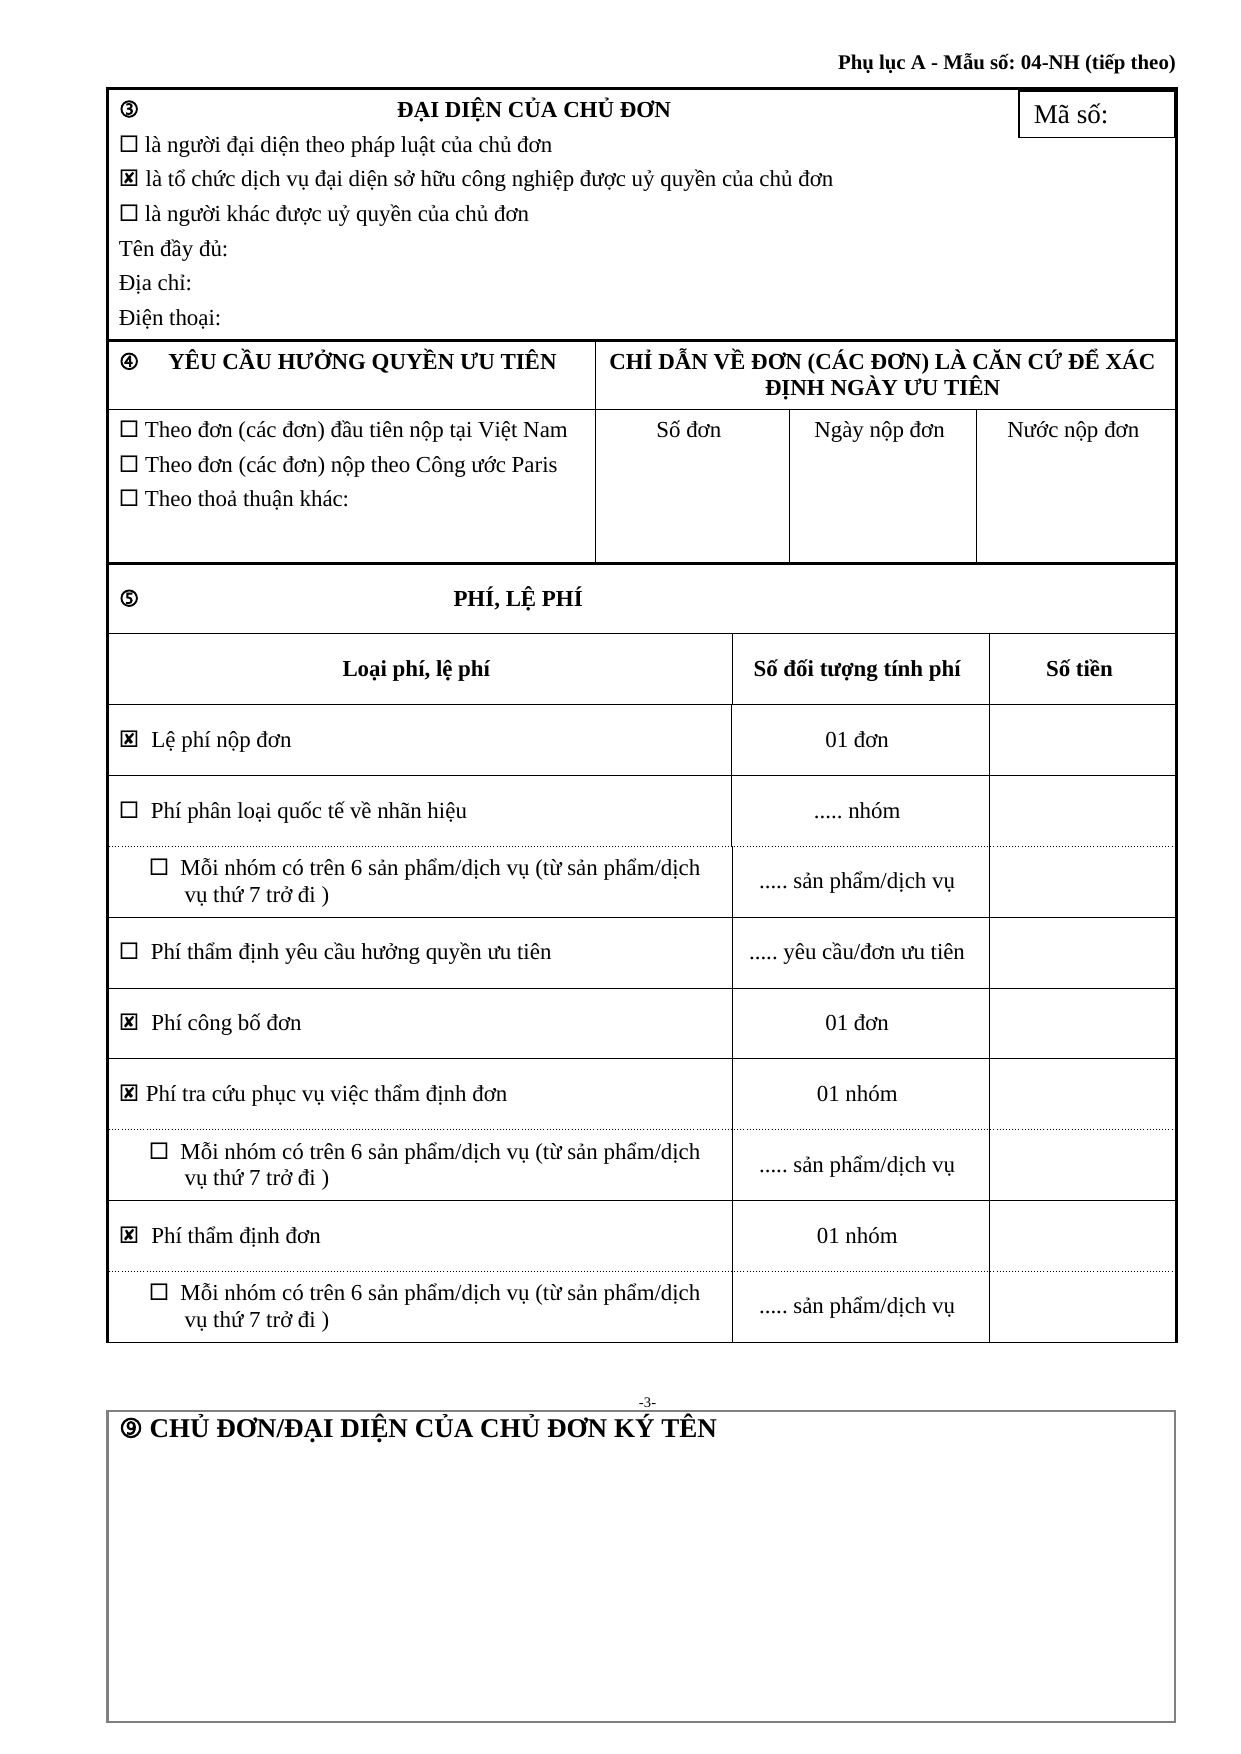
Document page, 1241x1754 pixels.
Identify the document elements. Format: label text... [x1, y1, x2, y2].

table_cell [990, 918, 1175, 987]
table_cell 01 nhóm [733, 1059, 989, 1129]
table_cell Nước nộp đơn [977, 410, 1175, 562]
table_cell Phí thẩm định đơn [109, 1201, 732, 1271]
table_cell [990, 846, 1175, 917]
table_cell ..... sản phẩm/dịch vụ [733, 1129, 989, 1200]
table_cell YÊU CẦU HƯỞNG QUYỀN ƯU TIÊN [109, 342, 595, 409]
table_cell ĐẠI DIỆN CỦA CHỦ ĐƠN là người đại diện theo pháp luật của chủ đơn là tổ chức dịch vụ đại diện sở hữu công nghiệp được uỷ quyền của chủ đơn là người khác được uỷ quyền của chủ đơn Tên đầy đủ: Địa chỉ: Điện thoại: [109, 90, 1175, 339]
table_cell ..... sản phẩm/dịch vụ [733, 846, 989, 917]
table_cell Phí tra cứu phục vụ việc thẩm định đơn [109, 1059, 732, 1129]
table_cell [990, 1201, 1175, 1271]
table_cell Số đơn [596, 410, 789, 562]
table_cell Mỗi nhóm có trên 6 sản phẩm/dịch vụ (từ sản phẩm/dịch vụ thứ 7 trở đi ) [109, 846, 732, 917]
table_cell Số tiền [990, 634, 1175, 704]
table_cell [990, 705, 1175, 775]
table_cell Số đối tượng tính phí [733, 634, 989, 704]
table_cell [990, 989, 1175, 1058]
table_cell Mỗi nhóm có trên 6 sản phẩm/dịch vụ (từ sản phẩm/dịch vụ thứ 7 trở đi ) [109, 1271, 732, 1342]
table_cell Loại phí, lệ phí [109, 634, 732, 704]
table_cell 01 đơn [733, 989, 989, 1058]
table_cell [990, 1059, 1175, 1129]
table_cell CHỈ DẪN VỀ ĐƠN (CÁC ĐƠN) LÀ CĂN CỨ ĐỂ XÁC ĐỊNH NGÀY ƯU TIÊN [596, 342, 1175, 409]
table_cell Phí thẩm định yêu cầu hưởng quyền ưu tiên [109, 918, 732, 987]
table_cell [990, 1129, 1175, 1200]
table_cell ..... nhóm [732, 776, 989, 846]
table_cell 01 nhóm [733, 1201, 989, 1271]
table_cell [990, 776, 1175, 846]
table_cell Lệ phí nộp đơn [109, 705, 731, 775]
table_cell Theo đơn (các đơn) đầu tiên nộp tại Việt Nam Theo đơn (các đơn) nộp theo Công ước Paris Theo thoả thuận khác: [109, 410, 595, 562]
table_cell 01 đơn [732, 705, 989, 775]
table_cell Phí phân loại quốc tế về nhãn hiệu [109, 776, 731, 846]
table_cell [990, 1271, 1175, 1342]
table_cell ..... sản phẩm/dịch vụ [733, 1271, 989, 1342]
table_cell PHÍ, LỆ PHÍ [109, 565, 1175, 633]
table_cell ..... yêu cầu/đơn ưu tiên [733, 918, 989, 987]
table_cell Ngày nộp đơn [790, 410, 976, 562]
table_cell Phí công bố đơn [109, 989, 732, 1058]
table_cell Mỗi nhóm có trên 6 sản phẩm/dịch vụ (từ sản phẩm/dịch vụ thứ 7 trở đi ) [109, 1129, 732, 1200]
